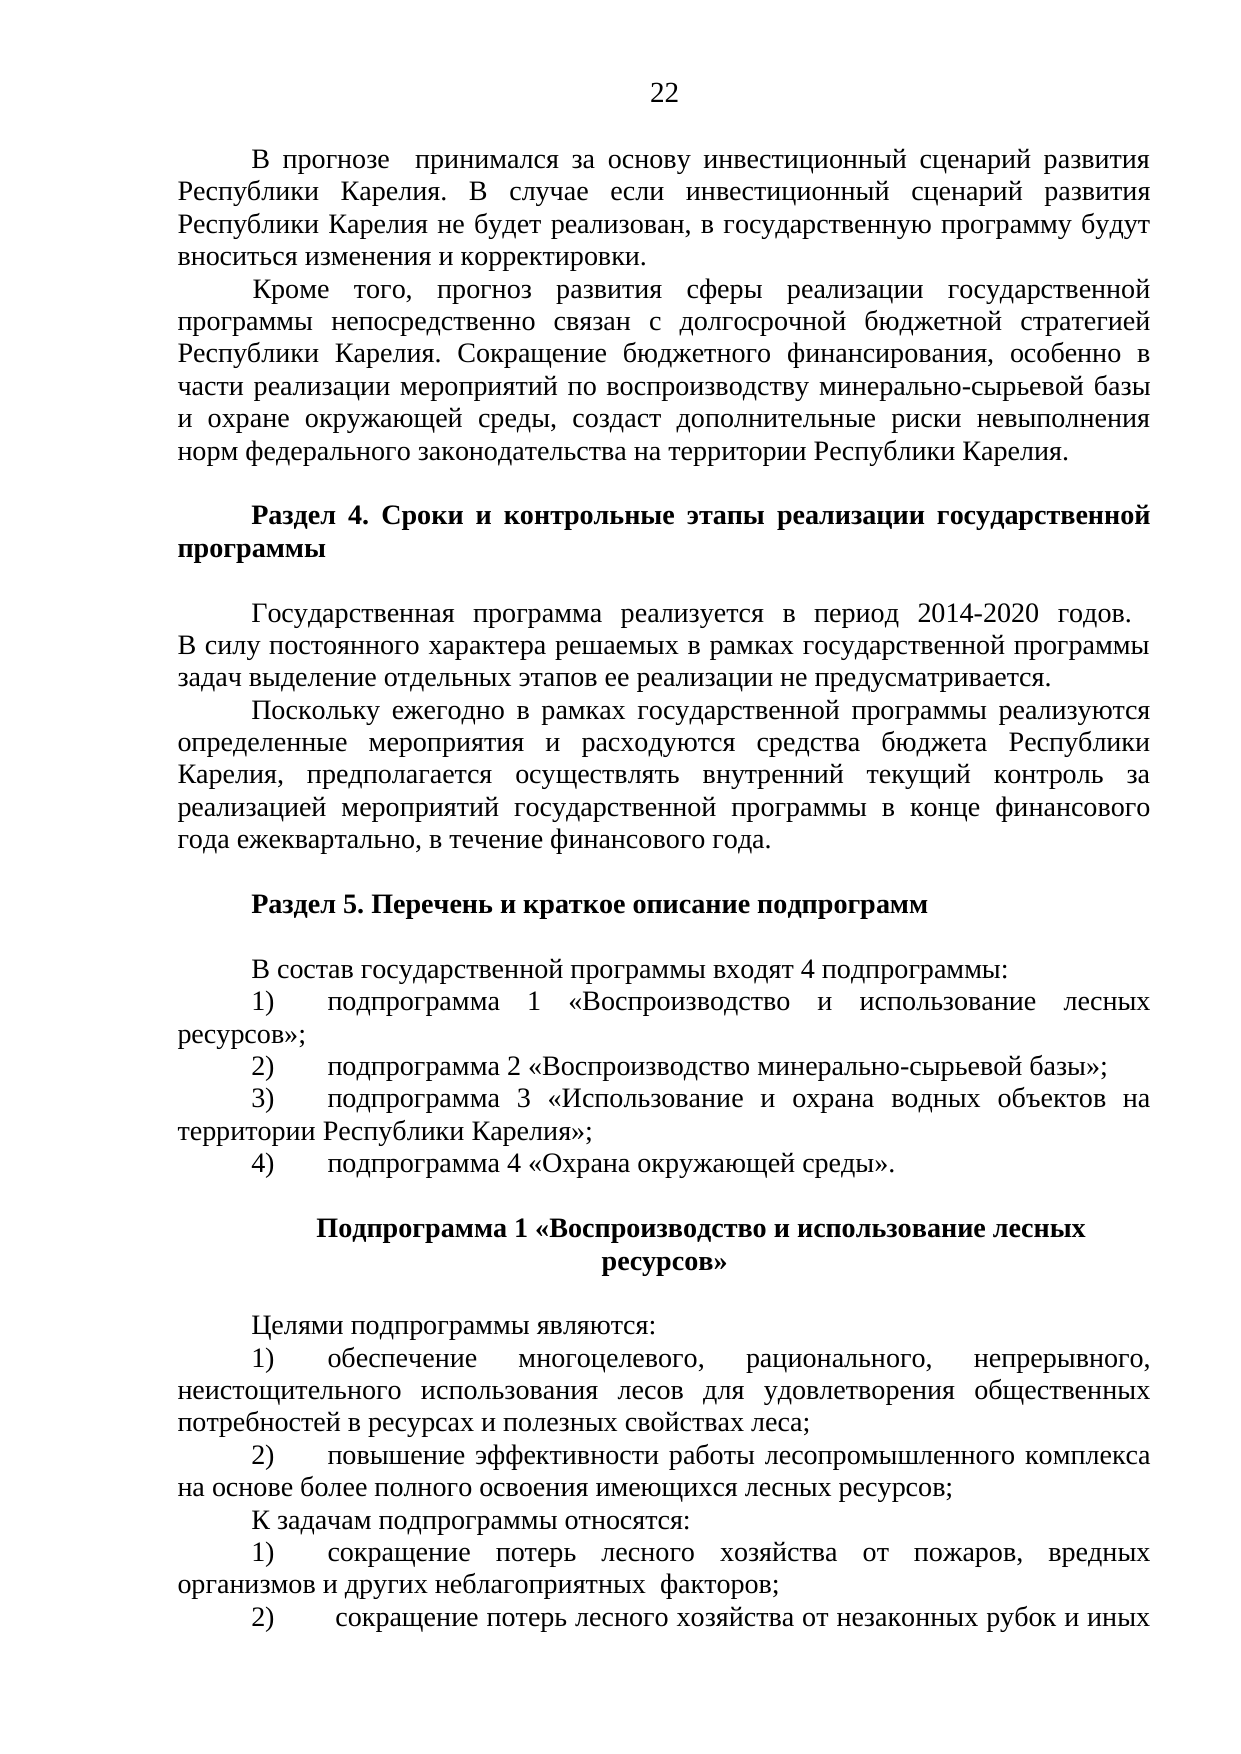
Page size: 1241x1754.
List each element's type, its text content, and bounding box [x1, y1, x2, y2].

text Поскольку ежегодно в рамках государственной программы реализуются определенные мероприятия и расходуются средства бюджета Республики Карелия, предполагается осуществлять внутренний текущий контроль за реализацией мероприятий государственной программы в конце финансового года ежеквартально, в течение финансового года. [177, 693, 1152, 855]
text Раздел 5. Перечень и краткое описание подпрограмм [177, 887, 1152, 919]
text Целями подпрограммы являются: [177, 1308, 1152, 1341]
text К задачам подпрограммы относятся: [177, 1503, 1152, 1535]
list подпрограмма 3 «Использование и охрана водных объектов на территории Республики Карелия»; [177, 1082, 1152, 1146]
text Кроме того, прогноз развития сферы реализации государственной программы непосредственно связан с долгосрочной бюджетной стратегией Республики Карелия. Сокращение бюджетного финансирования, особенно в части реализации мероприятий по воспроизводству минерально-сырьевой базы и охране окружающей среды, создаст дополнительные риски невыполнения норм федерального законодательства на территории Республики Карелия. [177, 272, 1152, 466]
list обеспечение многоцелевого, рационального, непрерывного, неистощительного использования лесов для удовлетворения общественных потребностей в ресурсах и полезных свойствах леса; [177, 1341, 1152, 1438]
list подпрограмма 1 «Воспроизводство и использование лесных ресурсов»; [177, 984, 1152, 1049]
text Раздел 4. Сроки и контрольные этапы реализации государственной программы [177, 498, 1152, 563]
list повышение эффективности работы лесопромышленного комплекса на основе более полного освоения имеющихся лесных ресурсов; [177, 1438, 1152, 1503]
text В прогнозе принимался за основу инвестиционный сценарий развития Республики Карелия. В случае если инвестиционный сценарий развития Республики Карелия не будет реализован, в государственную программу будут вноситься изменения и корректировки. [177, 142, 1152, 272]
list подпрограмма 2 «Воспроизводство минерально-сырьевой базы»; [177, 1049, 1152, 1082]
list сокращение потерь лесного хозяйства от пожаров, вредных организмов и других неблагоприятных факторов; [177, 1535, 1152, 1600]
list подпрограмма 4 «Охрана окружающей среды». [177, 1146, 1152, 1179]
text В состав государственной программы входят 4 подпрограммы: [177, 952, 1152, 984]
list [177, 1600, 1152, 1632]
text Подпрограмма 1 «Воспроизводство и использование лесных ресурсов» [177, 1211, 1152, 1276]
text Государственная программа реализуется в период 2014-2020 годов. В силу постоянного характера решаемых в рамках государственной программы задач выделение отдельных этапов ее реализации не предусматривается. [177, 596, 1152, 693]
